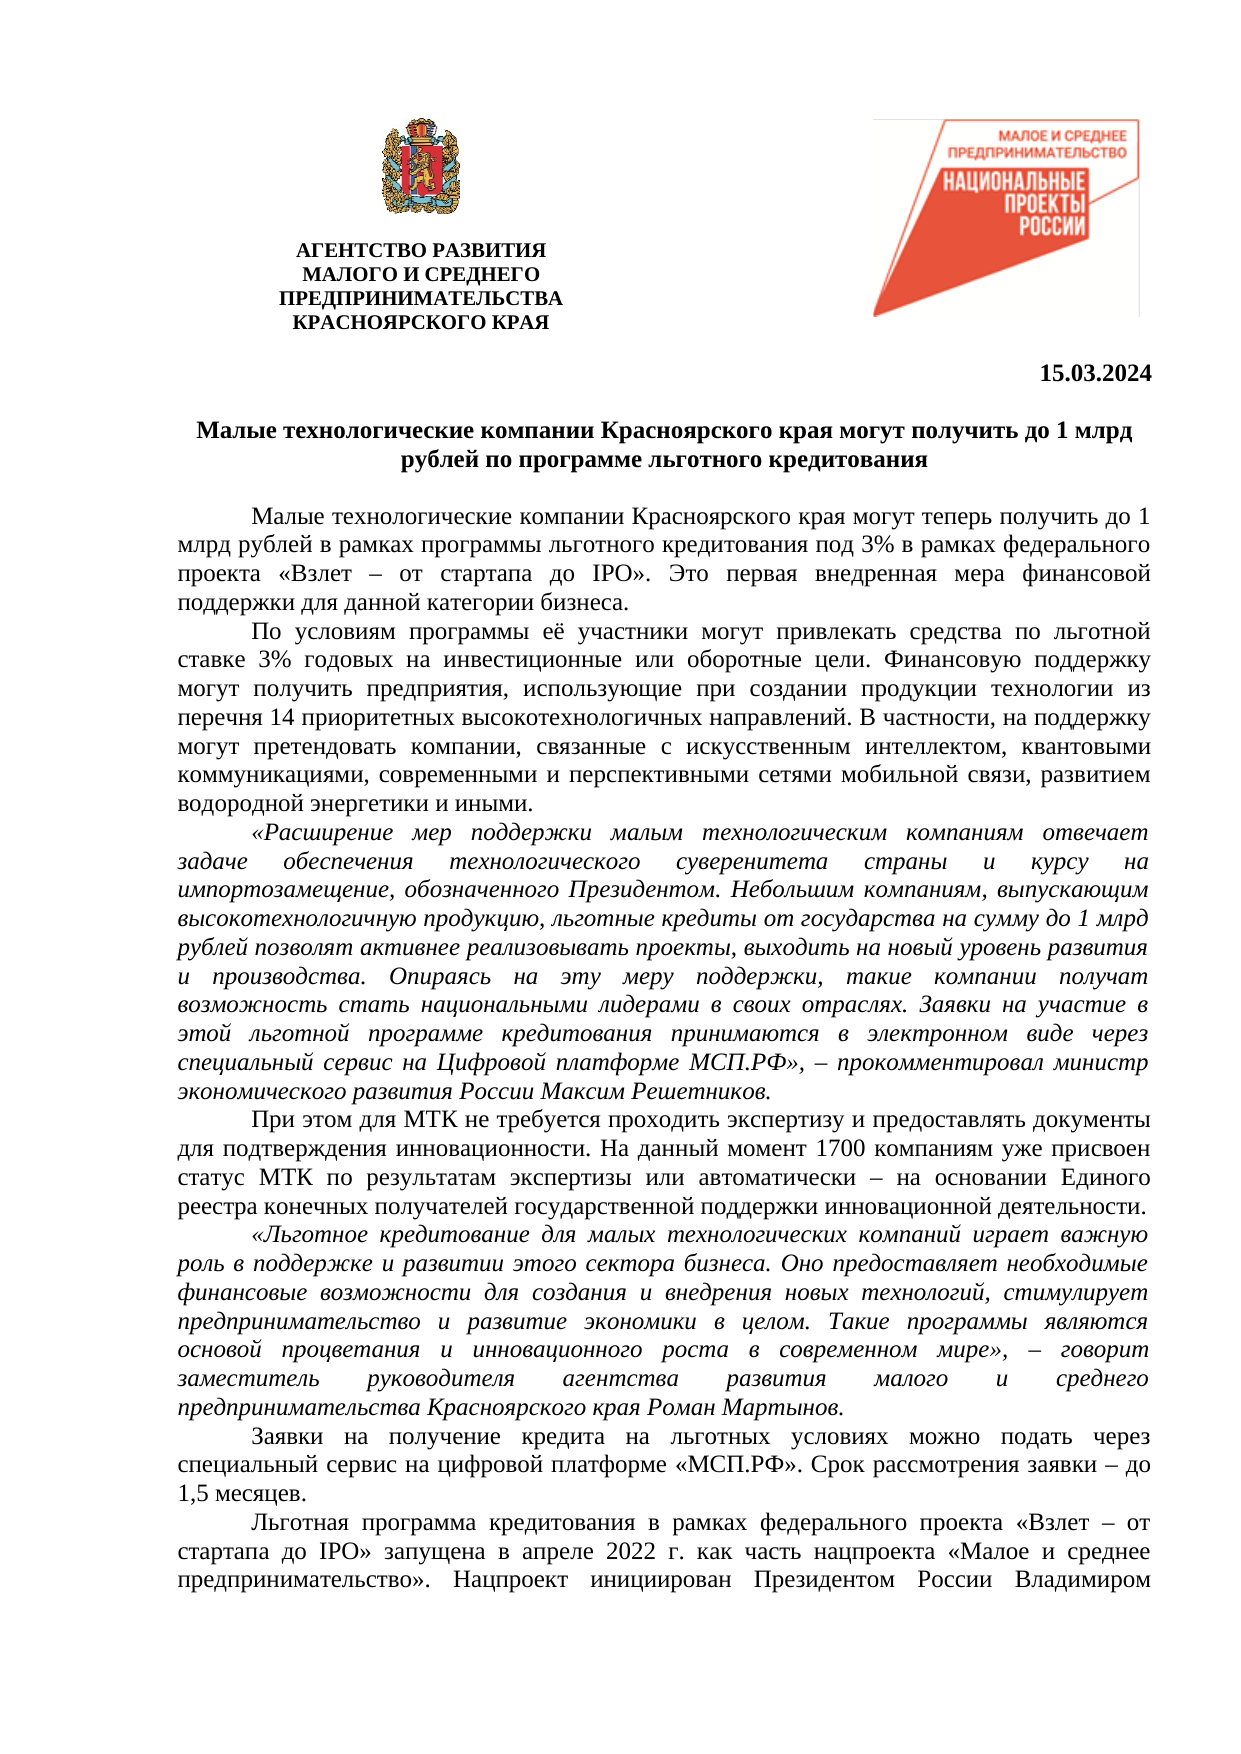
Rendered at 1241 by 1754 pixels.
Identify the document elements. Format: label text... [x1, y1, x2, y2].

text Малые технологические компании Красноярского края могут теперь получить до 1 млрд рублей в рамках программы льготного кредитования под 3% в рамках федерального проекта «Взлет – от стартапа до IPO». Это первая внедренная мера финансовой поддержки для данной категории бизнеса. [177, 501, 1152, 616]
text При этом для МТК не требуется проходить экспертизу и предоставлять документы для подтверждения инновационности. На данный момент 1700 компаниям уже присвоен статус МТК по результатам экспертизы или автоматически – на основании Единого реестра конечных получателей государственной поддержки инновационной деятельности. [177, 1104, 1152, 1219]
table_header [665, 118, 1152, 334]
text Малые технологические компании Красноярского края могут получить до 1 млрд рублей по программе льготного кредитования [177, 415, 1152, 473]
text Заявки на получение кредита на льготных условиях можно подать через специальный сервис на цифровой платформе «МСП.РФ». Срок рассмотрения заявки – до 1,5 месяцев. [177, 1421, 1152, 1507]
text «Расширение мер поддержки малым технологическим компаниям отвечает задаче обеспечения технологического суверенитета страны и курсу на импортозамещение, обозначенного Президентом. Небольшим компаниям, выпускающим высокотехнологичную продукцию, льготные кредиты от государства на сумму до 1 млрд рублей позволят активнее реализовывать проекты, выходить на новый уровень развития и производства. Опираясь на эту меру поддержки, такие компании получат возможность стать национальными лидерами в своих отраслях. Заявки на участие в этой льготной программе кредитования принимаются в электронном виде через специальный сервис на Цифровой платформе МСП.РФ», – прокомментировал министр экономического развития России Максим Решетников. [177, 817, 1152, 1104]
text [177, 1507, 1152, 1593]
table_header АГЕНТСТВО РАЗВИТИЯ МАЛОГО И СРЕДНЕГО ПРЕДПРИНИМАТЕЛЬСТВА КРАСНОЯРСКОГО КРАЯ [177, 118, 665, 334]
picture [382, 118, 460, 214]
text 15.03.2024 [177, 358, 1152, 387]
picture [873, 118, 1141, 317]
text По условиям программы её участники могут привлекать средства по льготной ставке 3% годовых на инвестиционные или оборотные цели. Финансовую поддержку могут получить предприятия, использующие при создании продукции технологии из перечня 14 приоритетных высокотехнологичных направлений. В частности, на поддержку могут претендовать компании, связанные с искусственным интеллектом, квантовыми коммуникациями, современными и перспективными сетями мобильной связи, развитием водородной энергетики и иными. [177, 616, 1152, 817]
text «Льготное кредитование для малых технологических компаний играет важную роль в поддержке и развитии этого сектора бизнеса. Оно предоставляет необходимые финансовые возможности для создания и внедрения новых технологий, стимулирует предпринимательство и развитие экономики в целом. Такие программы являются основой процветания и инновационного роста в современном мире», – говорит заместитель руководителя агентства развития малого и среднего предпринимательства Красноярского края Роман Мартынов. [177, 1219, 1152, 1421]
